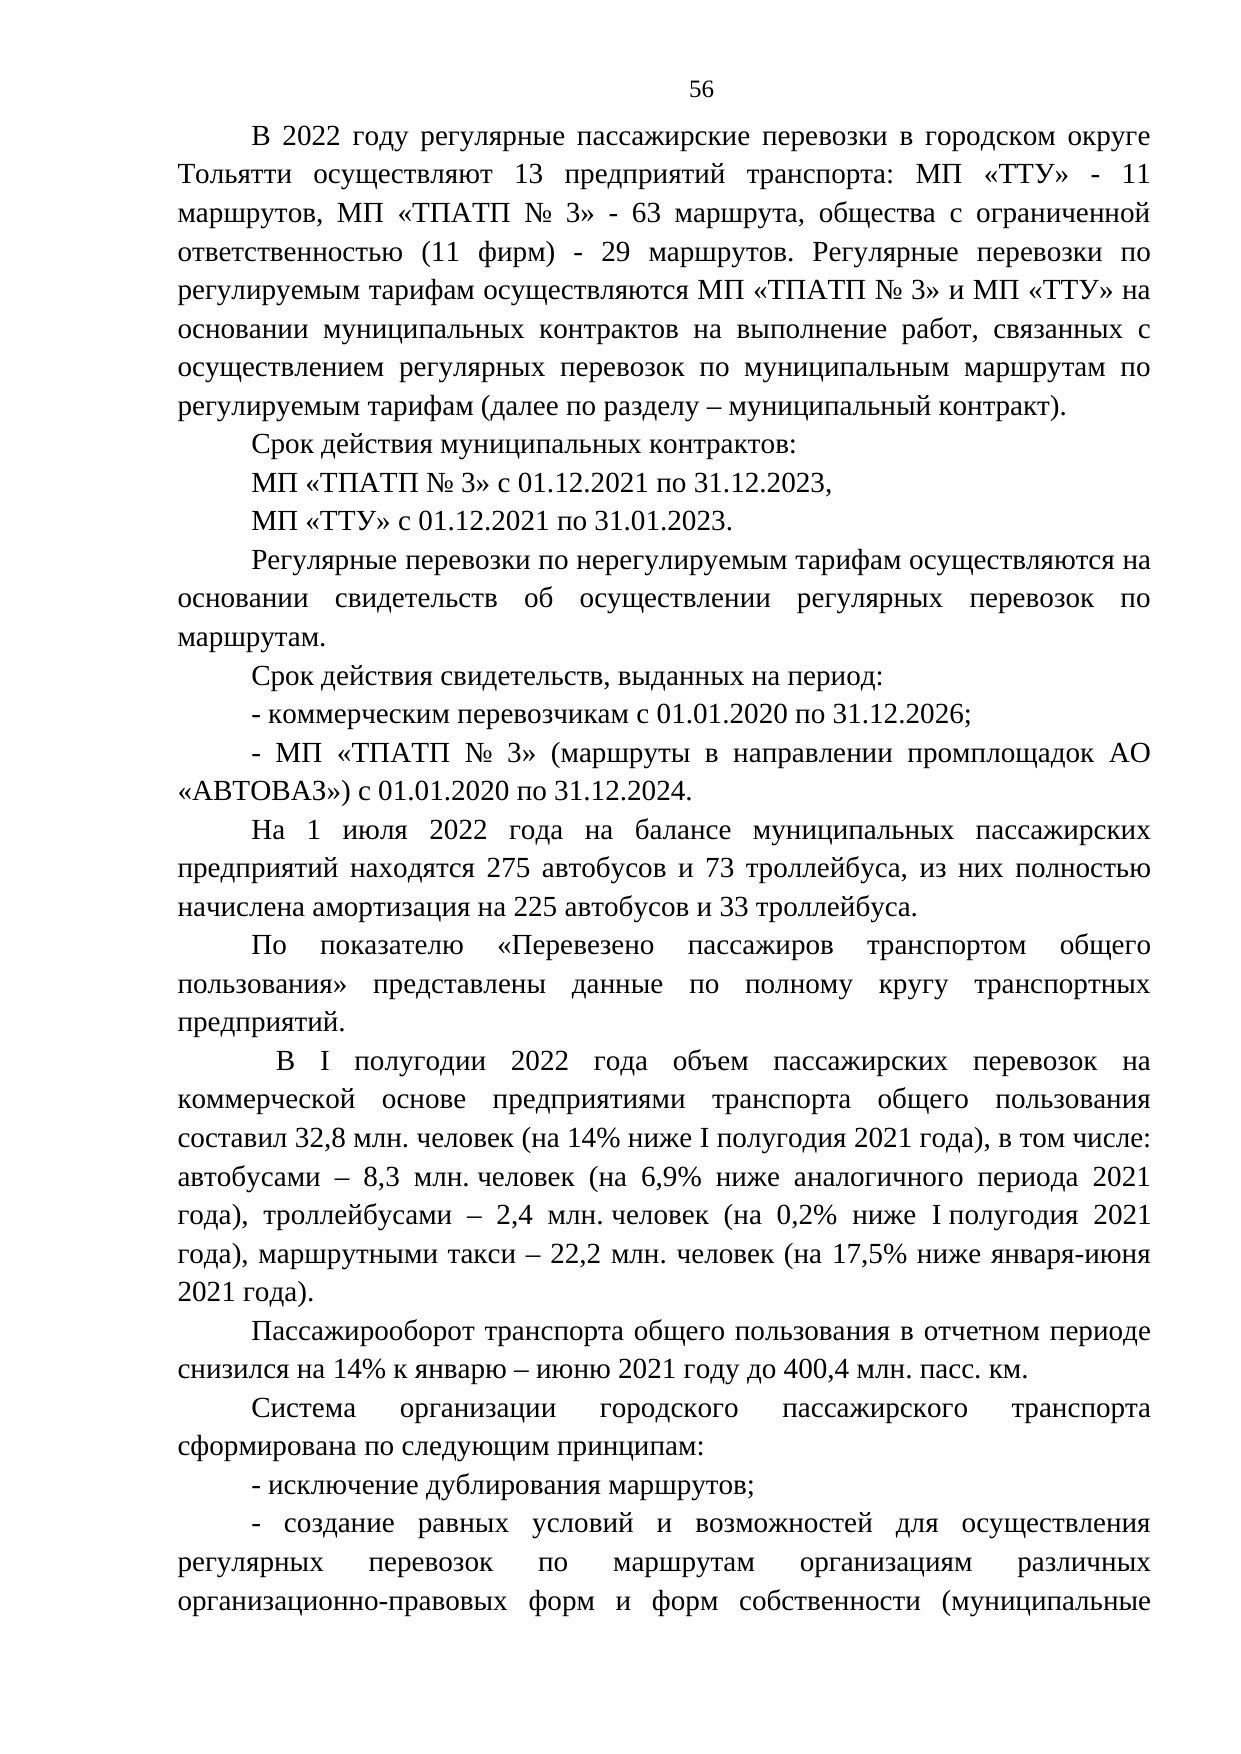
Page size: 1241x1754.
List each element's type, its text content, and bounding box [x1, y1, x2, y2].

text По показателю «Перевезено пассажиров транспортом общего пользования» представлены данные по полному кругу транспортных предприятий. [177, 927, 1152, 1038]
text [177, 1506, 1152, 1616]
text Регулярные перевозки по нерегулируемым тарифам осуществляются на основании свидетельств об осуществлении регулярных перевозок по маршрутам. [177, 542, 1152, 653]
text Срок действия свидетельств, выданных на период: [177, 658, 1152, 691]
text - исключение дублирования маршрутов; [177, 1467, 1152, 1501]
text МП «ТПАТП № 3» с 01.12.2021 по 31.12.2023, [177, 465, 1152, 498]
text - коммерческим перевозчикам с 01.01.2020 по 31.12.2026; [177, 696, 1152, 730]
text Срок действия муниципальных контрактов: [177, 426, 1152, 460]
text Пассажирооборот транспорта общего пользования в отчетном периоде снизился на 14% к январю – июню 2021 году до 400,4 млн. пасс. км. [177, 1313, 1152, 1385]
text В I полугодии 2022 года объем пассажирских перевозок на коммерческой основе предприятиями транспорта общего пользования составил 32,8 млн. человек (на 14% ниже I полугодия 2021 года), в том числе: автобусами – 8,3 млн. человек (на 6,9% ниже аналогичного периода 2021 года), троллейбусами – 2,4 млн. человек (на 0,2% ниже I полугодия 2021 года), маршрутными такси – 22,2 млн. человек (на 17,5% ниже января-июня 2021 года). [177, 1043, 1152, 1308]
text На 1 июля 2022 года на балансе муниципальных пассажирских предприятий находятся 275 автобусов и 73 троллейбуса, из них полностью начислена амортизация на 225 автобусов и 33 троллейбуса. [177, 812, 1152, 922]
text МП «ТТУ» с 01.12.2021 по 31.01.2023. [177, 503, 1152, 537]
text В 2022 году регулярные пассажирские перевозки в городском округе Тольятти осуществляют 13 предприятий транспорта: МП «ТТУ» - 11 маршрутов, МП «ТПАТП № 3» - 63 маршрута, общества с ограниченной ответственностью (11 фирм) - 29 маршрутов. Регулярные перевозки по регулируемым тарифам осуществляются МП «ТПАТП № 3» и МП «ТТУ» на основании муниципальных контрактов на выполнение работ, связанных с осуществлением регулярных перевозок по муниципальным маршрутам по регулируемым тарифам (далее по разделу – муниципальный контракт). [177, 118, 1152, 421]
text - МП «ТПАТП № 3» (маршруты в направлении промплощадок АО «АВТОВАЗ») с 01.01.2020 по 31.12.2024. [177, 735, 1152, 807]
text Система организации городского пассажирского транспорта сформирована по следующим принципам: [177, 1390, 1152, 1462]
